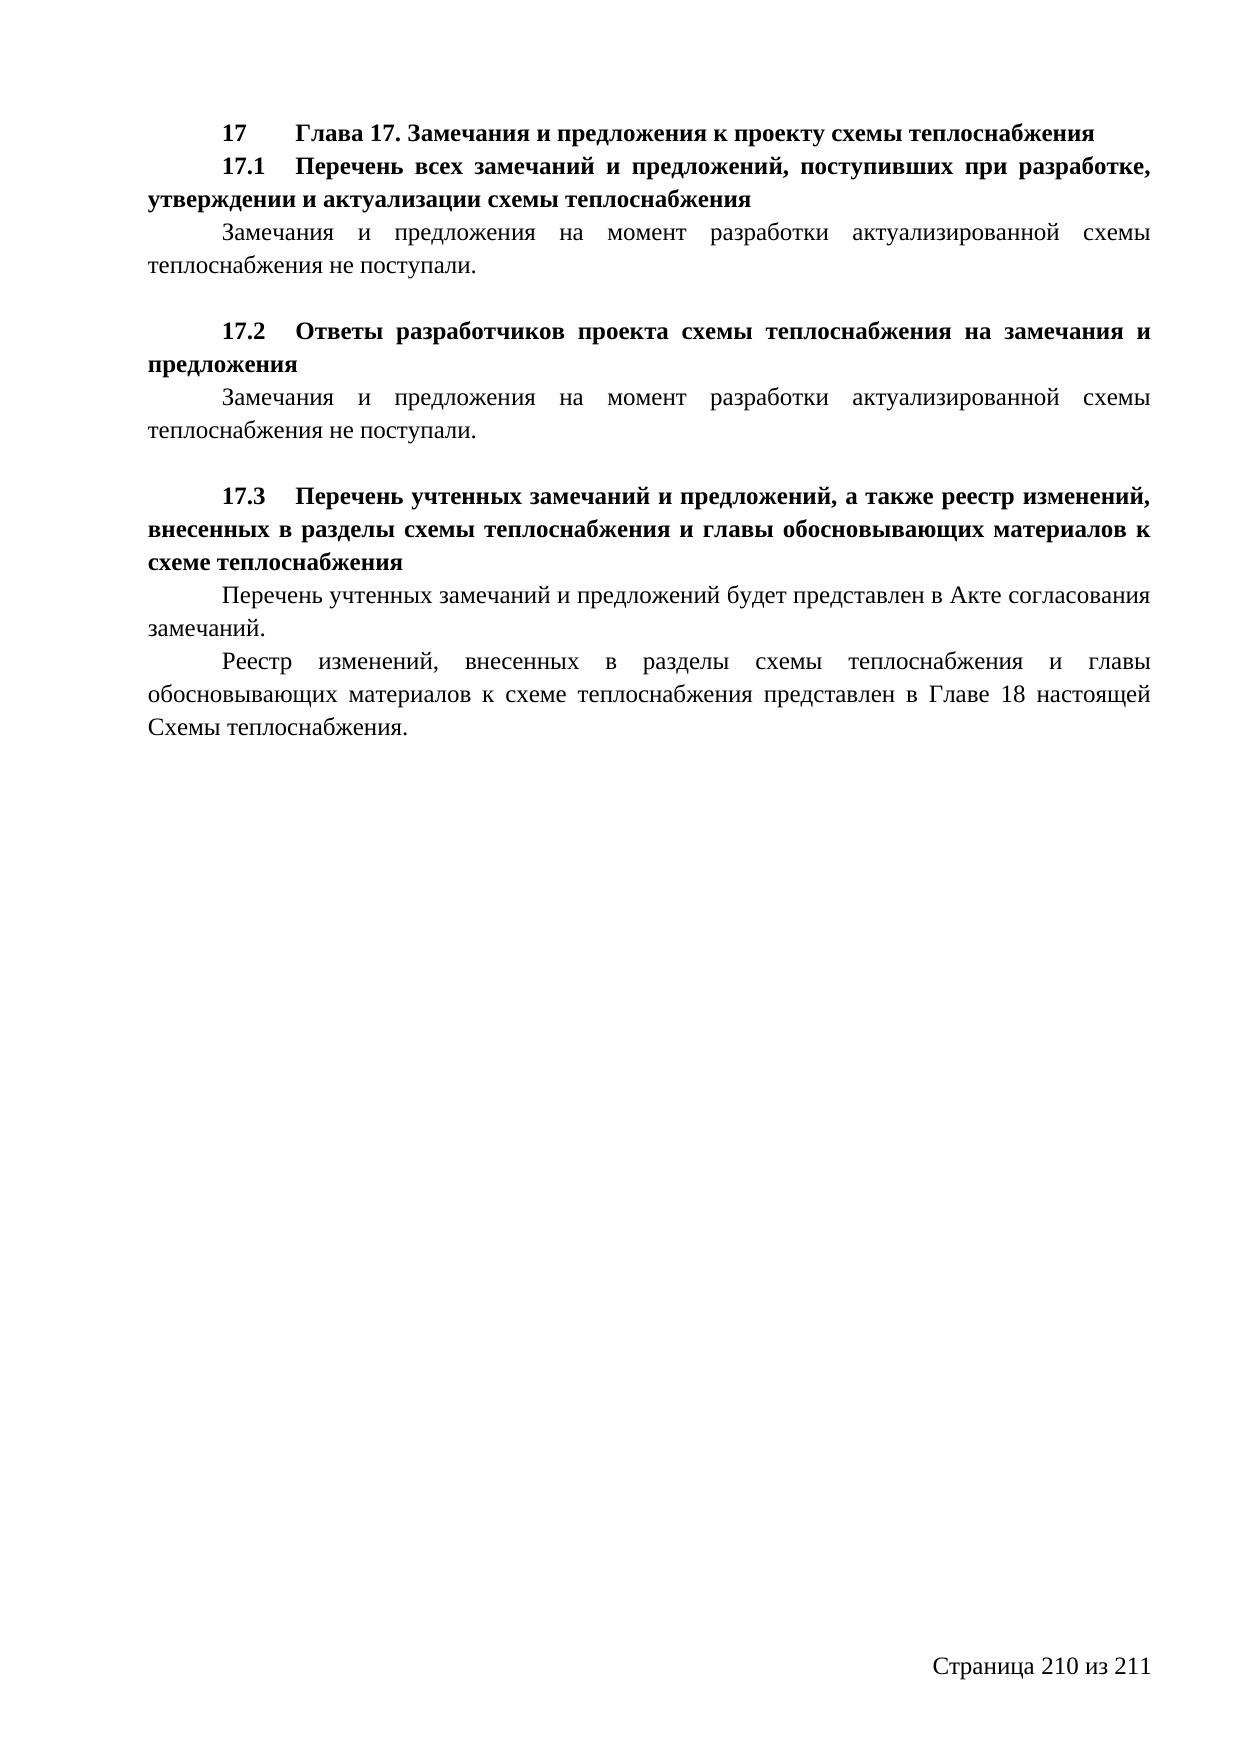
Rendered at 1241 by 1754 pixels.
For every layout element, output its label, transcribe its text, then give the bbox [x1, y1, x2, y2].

text Замечания и предложения на момент разработки актуализированной схемы теплоснабжения не поступали. [148, 217, 1152, 279]
subtitle Глава 17. Замечания и предложения к проекту схемы теплоснабжения [148, 118, 1152, 147]
subtitle Перечень учтенных замечаний и предложений, а также реестр изменений, внесенных в разделы схемы теплоснабжения и главы обосновывающих материалов к схеме теплоснабжения [148, 481, 1152, 576]
subtitle Ответы разработчиков проекта схемы теплоснабжения на замечания и предложения [148, 316, 1152, 378]
text Перечень учтенных замечаний и предложений будет представлен в Акте согласования замечаний. [148, 580, 1152, 642]
text Замечания и предложения на момент разработки актуализированной схемы теплоснабжения не поступали. [148, 382, 1152, 444]
text Реестр изменений, внесенных в разделы схемы теплоснабжения и главы обосновывающих материалов к схеме теплоснабжения представлен в Главе 18 настоящей Схемы теплоснабжения. [148, 646, 1152, 741]
subtitle Перечень всех замечаний и предложений, поступивших при разработке, утверждении и актуализации схемы теплоснабжения [148, 151, 1152, 213]
